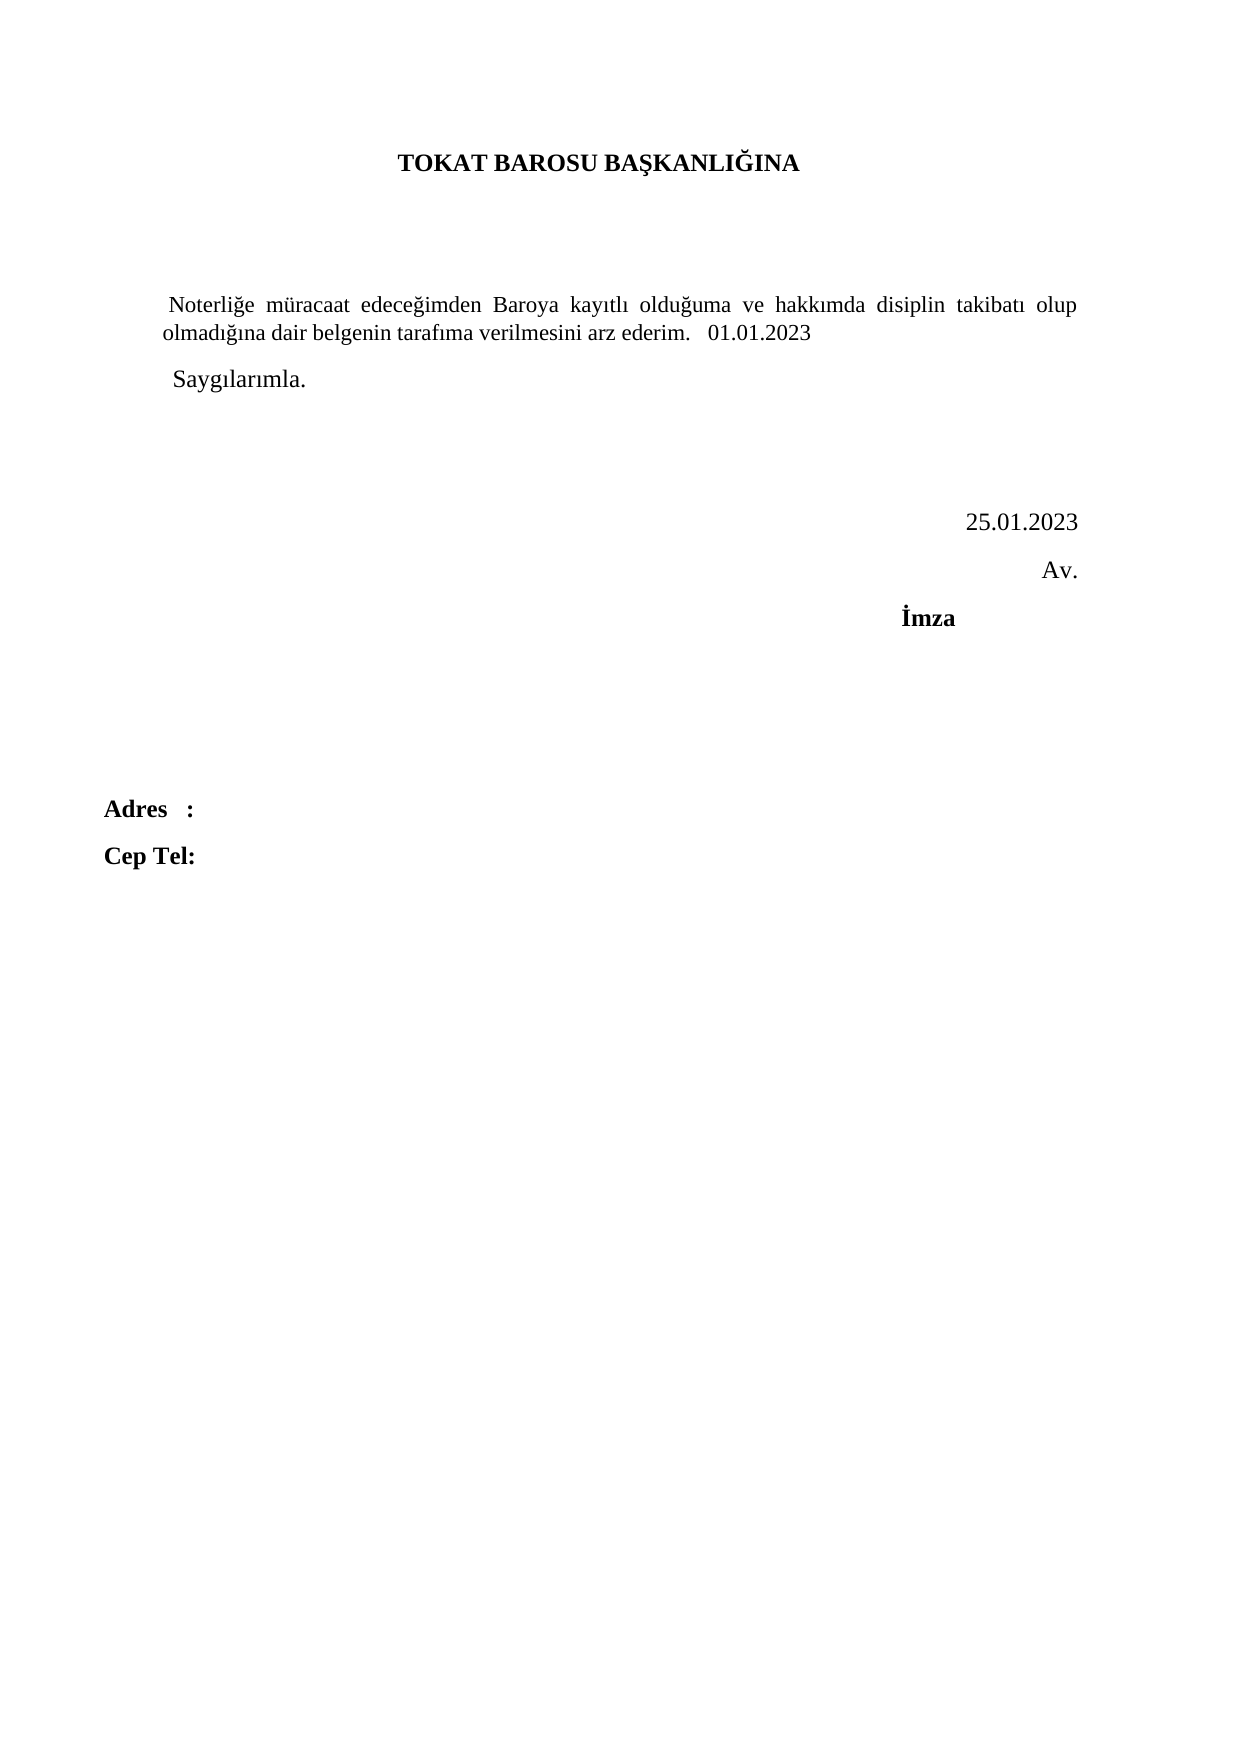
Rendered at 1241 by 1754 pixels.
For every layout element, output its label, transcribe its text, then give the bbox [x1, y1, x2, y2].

text 25.01.2023 [103, 507, 1078, 536]
text Noterliğe müracaat edeceğimden Baroya kayıtlı olduğuma ve hakkımda disiplin takibatı olup olmadığına dair belgenin tarafıma verilmesini arz ederim. 01.01.2023 [162, 291, 1078, 346]
text Adres : [103, 794, 1078, 822]
text Saygılarımla. [103, 364, 1078, 393]
text İmza [103, 603, 1078, 632]
text Cep Tel: [103, 841, 1078, 870]
text Av. [103, 555, 1078, 584]
text TOKAT BAROSU BAŞKANLIĞINA [103, 148, 1078, 176]
